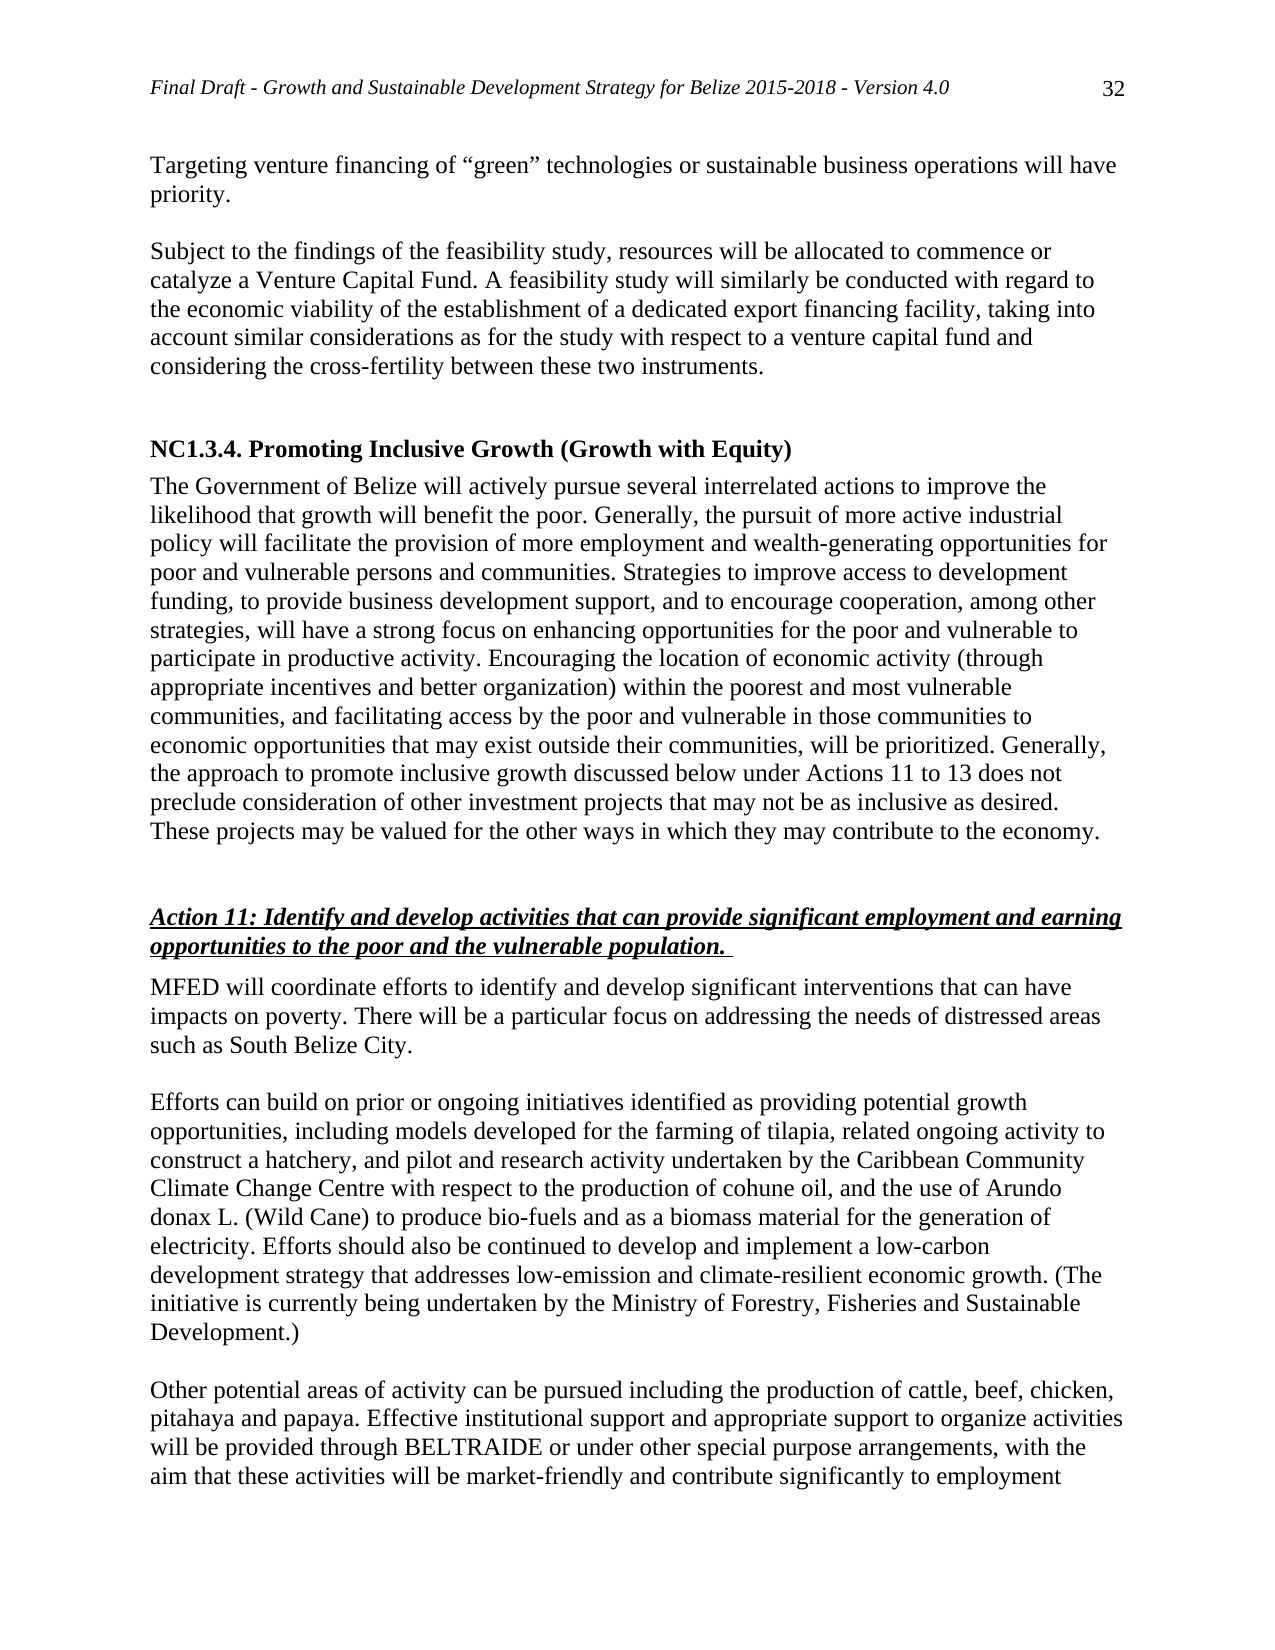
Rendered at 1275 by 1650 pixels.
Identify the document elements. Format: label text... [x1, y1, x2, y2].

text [150, 1375, 1125, 1490]
text Efforts can build on prior or ongoing initiatives identified as providing potential growth opportunities, including models developed for the farming of tilapia, related ongoing activity to construct a hatchery, and pilot and research activity undertaken by the Caribbean Community Climate Change Centre with respect to the production of cohune oil, and the use of Arundo donax L. (Wild Cane) to produce bio-fuels and as a biomass material for the generation of electricity. Efforts should also be continued to develop and implement a low-carbon development strategy that addresses low-emission and climate-resilient economic growth. (The initiative is currently being undertaken by the Ministry of Forestry, Fisheries and Sustainable Development.) [150, 1087, 1125, 1346]
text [150, 150, 1125, 207]
subtitle NC1.3.4. Promoting Inclusive Growth (Growth with Equity) [150, 434, 1125, 462]
text MFED will coordinate efforts to identify and develop significant interventions that can have impacts on poverty. There will be a particular focus on addressing the needs of distressed areas such as South Belize City. [150, 972, 1125, 1058]
subtitle Action 11: Identify and develop activities that can provide significant employment and earning opportunities to the poor and the vulnerable population. [150, 902, 1125, 960]
text The Government of Belize will actively pursue several interrelated actions to improve the likelihood that growth will benefit the poor. Generally, the pursuit of more active industrial policy will facilitate the provision of more employment and wealth-generating opportunities for poor and vulnerable persons and communities. Strategies to improve access to development funding, to provide business development support, and to encourage cooperation, among other strategies, will have a strong focus on enhancing opportunities for the poor and vulnerable to participate in productive activity. Encouraging the location of economic activity (through appropriate incentives and better organization) within the poorest and most vulnerable communities, and facilitating access by the poor and vulnerable in those communities to economic opportunities that may exist outside their communities, will be prioritized. Generally, the approach to promote inclusive growth discussed below under Actions 11 to 13 does not preclude consideration of other investment projects that may not be as inclusive as desired. These projects may be valued for the other ways in which they may contribute to the economy. [150, 471, 1125, 845]
text Subject to the findings of the feasibility study, resources will be allocated to commence or catalyze a Venture Capital Fund. A feasibility study will similarly be conducted with regard to the economic viability of the establishment of a dedicated export financing facility, taking into account similar considerations as for the study with respect to a venture capital fund and considering the cross-fertility between these two instruments. [150, 236, 1125, 380]
